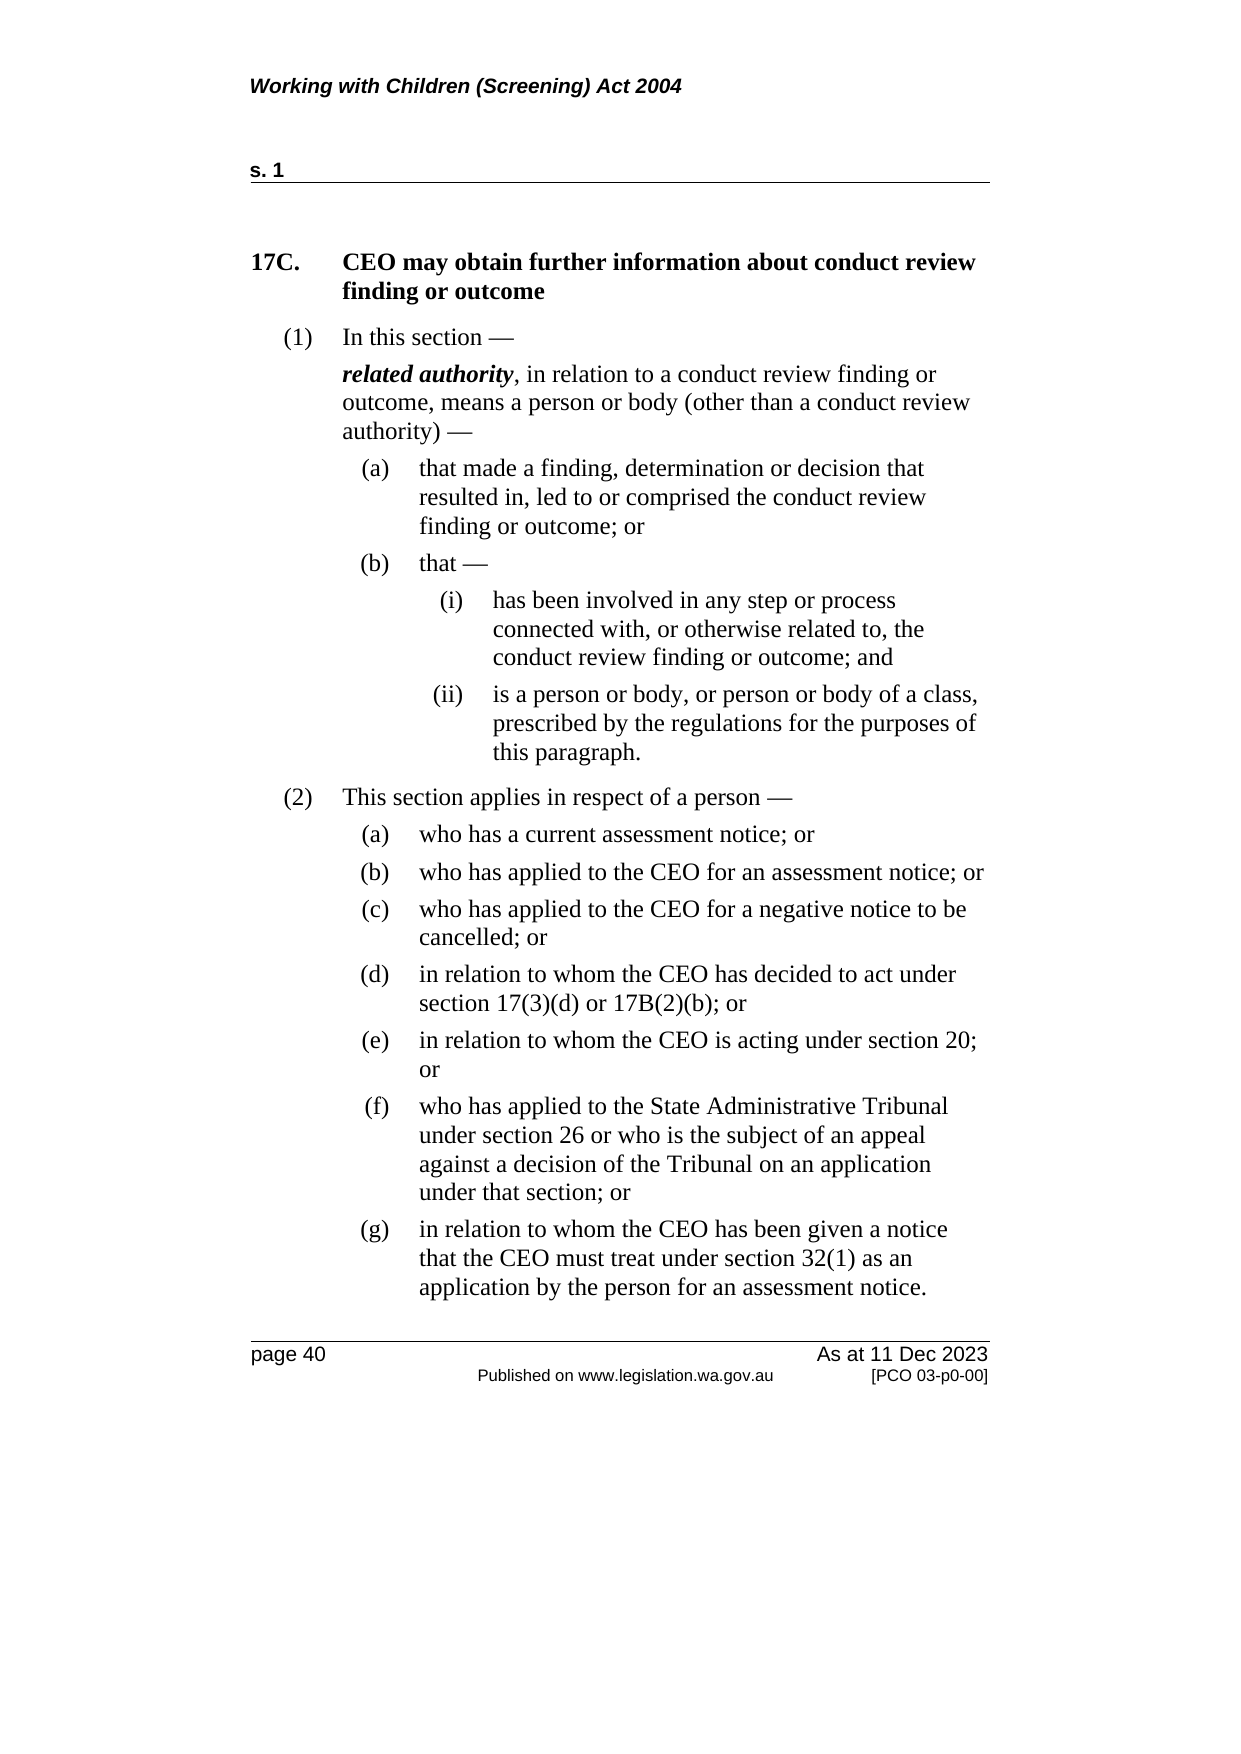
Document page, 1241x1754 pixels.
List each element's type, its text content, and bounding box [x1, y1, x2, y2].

text (b) that — [251, 548, 990, 577]
text (g) in relation to whom the CEO has been given a notice that the CEO must treat under section 32(1) as an application by the person for an assessment notice. [251, 1214, 990, 1301]
text (b) who has applied to the CEO for an assessment notice; or [251, 857, 990, 885]
text related authority, in relation to a conduct review finding or outcome, means a person or body (other than a conduct review authority) — [251, 359, 990, 445]
text (ii) is a person or body, or person or body of a class, prescribed by the regulations for the purposes of this paragraph. [251, 679, 990, 766]
text (d) in relation to whom the CEO has decided to act under section 17(3)(d) or 17B(2)(b); or [251, 959, 990, 1017]
text (f) who has applied to the State Administrative Tribunal under section 26 or who is the subject of an appeal against a decision of the Tribunal on an application under that section; or [251, 1091, 990, 1206]
text (2) This section applies in respect of a person — [251, 782, 990, 811]
text (1) In this section — [251, 322, 990, 350]
text (c) who has applied to the CEO for a negative notice to be cancelled; or [251, 894, 990, 951]
text (e) in relation to whom the CEO is acting under section 20; or [251, 1025, 990, 1083]
text (i) has been involved in any step or process connected with, or otherwise related to, the conduct review finding or outcome; and [251, 585, 990, 671]
text (a) that made a finding, determination or decision that resulted in, led to or comprised the conduct review finding or outcome; or [251, 453, 990, 539]
text (a) who has a current assessment notice; or [251, 819, 990, 848]
subtitle 17C. CEO may obtain further information about conduct review finding or outcome [251, 247, 990, 305]
